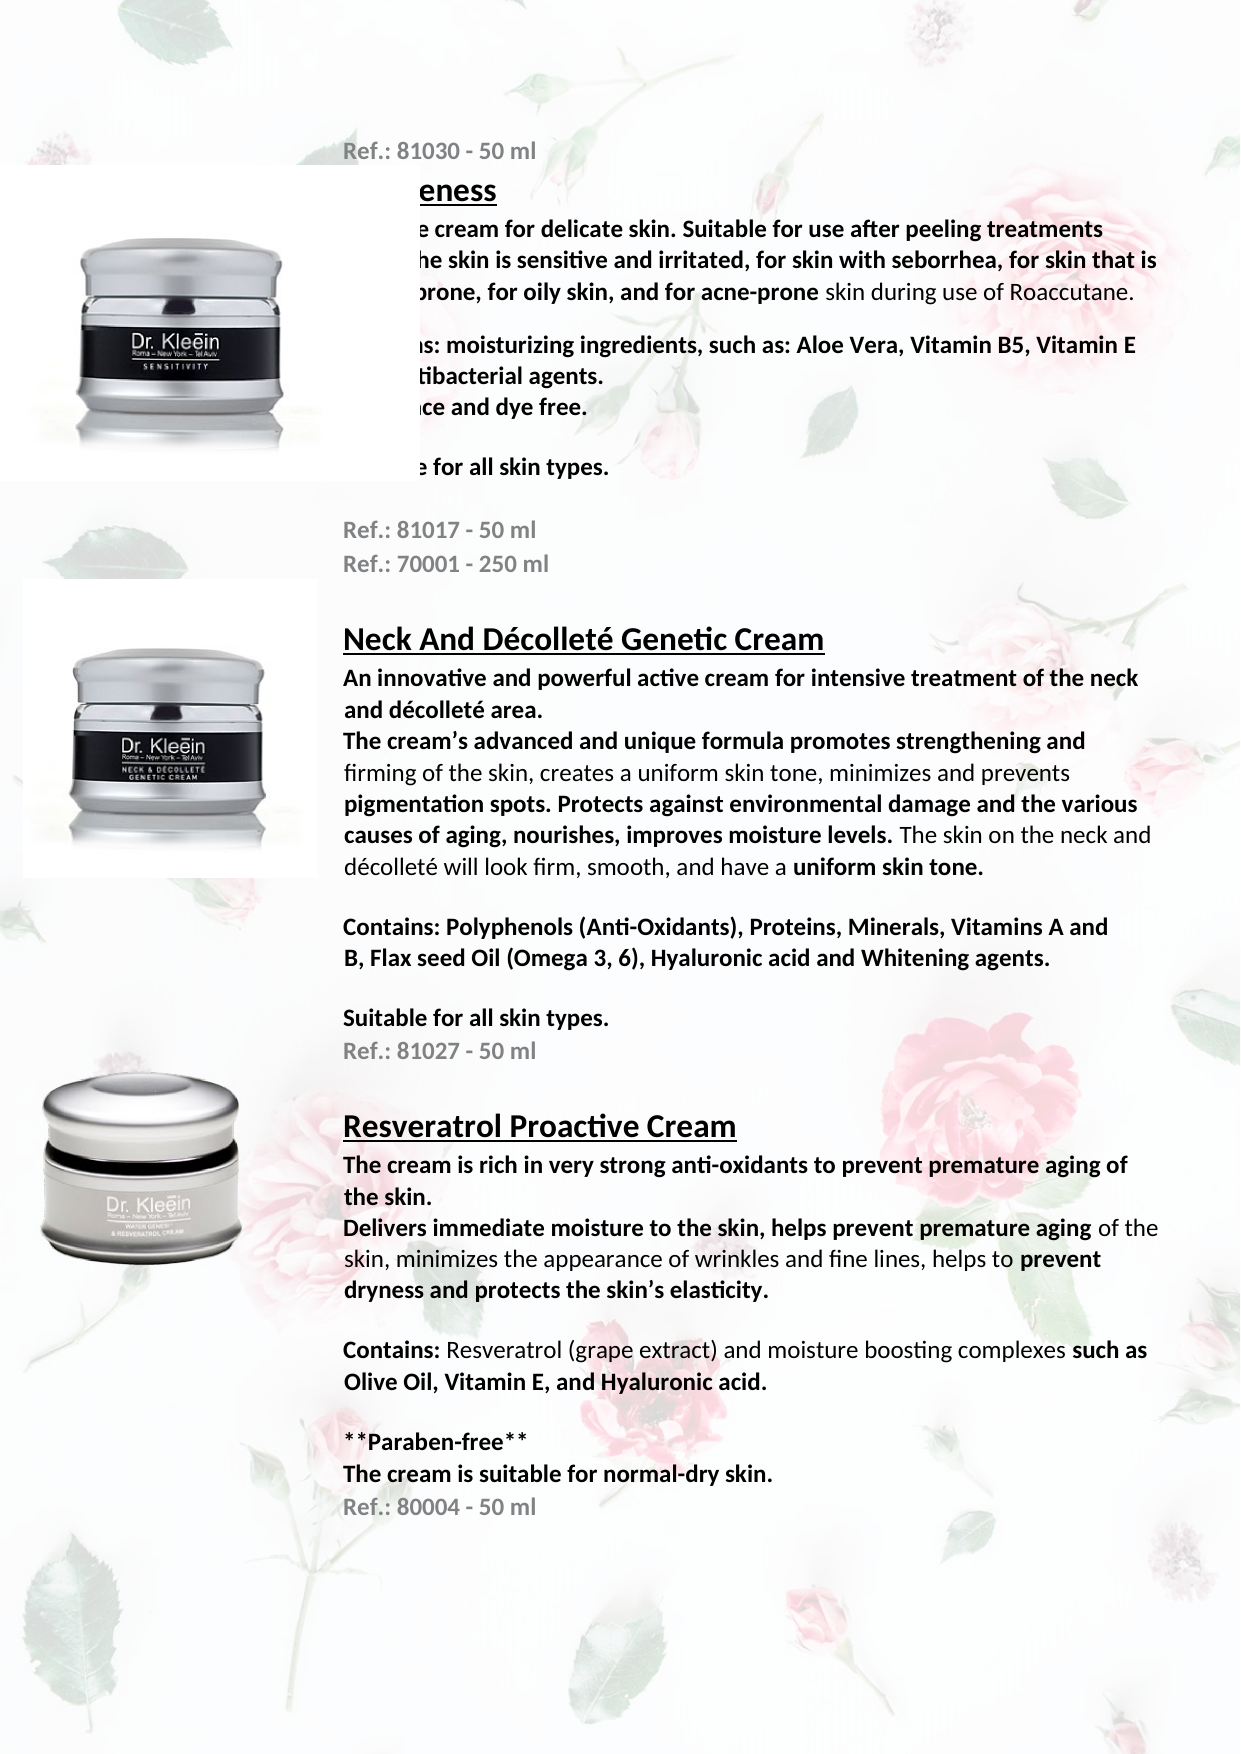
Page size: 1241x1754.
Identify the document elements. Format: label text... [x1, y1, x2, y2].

text Contains: Resveratrol (grape extract) and moisture boosting complexes such as Olive Oil, Vitamin E, and Hyaluronic acid. [343, 1335, 1165, 1397]
text Contains: Polyphenols (Anti-Oxidants), Proteins, Minerals, Vitamins A and B, Flax seed Oil (Omega 3, 6), Hyaluronic acid and Whitening agents. [343, 911, 1127, 973]
text Fragrance and dye free. [420, 392, 1165, 422]
text Suitable for all skin types. [343, 452, 1165, 482]
subtitle Gentleness [420, 169, 1165, 209]
text Ref.: 81017 - 50 ml [343, 514, 584, 545]
text The cream is rich in very strong anti-oxidants to prevent premature aging of the skin. [343, 1149, 1165, 1211]
text The cream’s advanced and unique formula promotes strengthening and firming of the skin, creates a uniform skin tone, minimizes and prevents pigmentation spots. Protects against environmental damage and the various causes of aging, nourishes, improves moisture levels. The skin on the neck and décolleté will look firm, smooth, and have a uniform skin tone. [343, 725, 1152, 881]
text Ref.: 81030 - 50 ml [343, 135, 584, 166]
text Ref.: 81027 - 50 ml [343, 1035, 584, 1066]
text Ref.: 80004 - 50 ml [343, 1491, 584, 1522]
picture [0, 0, 1241, 1754]
text An innovative and powerful active cream for intensive treatment of the neck and décolleté area. [343, 663, 1165, 724]
text Contains: moisturizing ingredients, such as: Aloe Vera, Vitamin B5, Vitamin E and Antibacterial agents. [420, 329, 1165, 391]
text **Paraben-free** [343, 1426, 1165, 1456]
text A gentle cream for delicate skin. Suitable for use after peeling treatments when the skin is sensitive and irritated, for skin with seborrhea, for skin that is sweat-prone, for oily skin, and for acne-prone skin during use of Roaccutane. [420, 213, 1165, 306]
subtitle Neck And Décolleté Genetic Cream [343, 618, 1165, 659]
text Ref.: 70001 - 250 ml [343, 548, 584, 579]
text The cream is suitable for normal-dry skin. [343, 1458, 1165, 1489]
subtitle Resveratrol Proactive Cream [343, 1105, 1165, 1146]
text Delivers immediate moisture to the skin, helps prevent premature aging of the skin, minimizes the appearance of wrinkles and fine lines, helps to prevent dryness and protects the skin’s elasticity. [343, 1212, 1165, 1305]
text Suitable for all skin types. [343, 1002, 1165, 1033]
